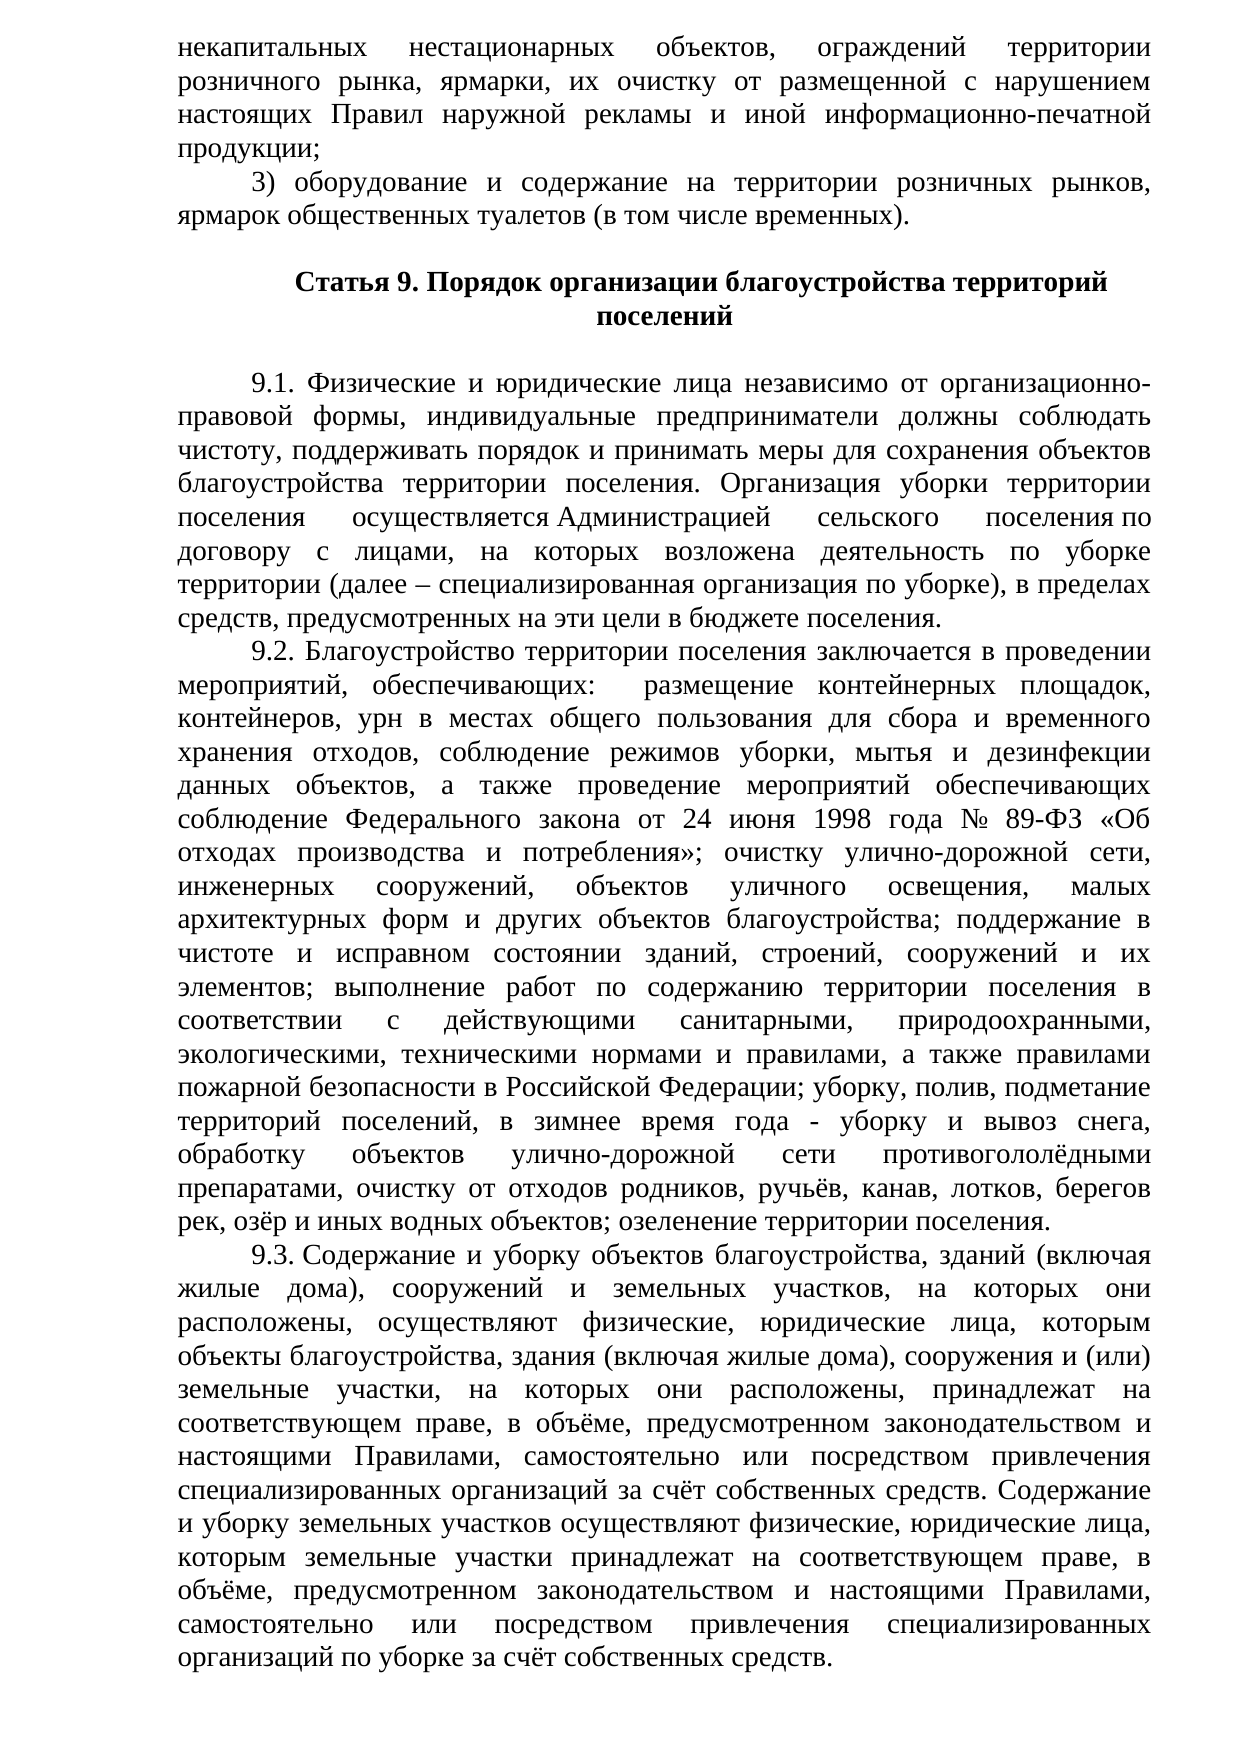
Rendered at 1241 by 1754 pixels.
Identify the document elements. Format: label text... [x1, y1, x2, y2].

text 3) оборудование и содержание на территории розничных рынков, ярмарок общественных туалетов (в том числе временных). [177, 164, 1152, 231]
text 9.1. Физические и юридические лица независимо от организационно-правовой формы, индивидуальные предприниматели должны соблюдать чистоту, поддерживать порядок и принимать меры для сохранения объектов благоустройства территории поселения. Организация уборки территории поселения осуществляется Администрацией сельского поселения по договору с лицами, на которых возложена деятельность по уборке территории (далее – специализированная организация по уборке), в пределах средств, предусмотренных на эти цели в бюджете поселения. [177, 365, 1152, 633]
text 9.2. Благоустройство территории поселения заключается в проведении мероприятий, обеспечивающих: размещение контейнерных площадок, контейнеров, урн в местах общего пользования для сбора и временного хранения отходов, соблюдение режимов уборки, мытья и дезинфекции данных объектов, а также проведение мероприятий обеспечивающих соблюдение Федерального закона от 24 июня 1998 года № 89-ФЗ «Об отходах производства и потребления»; очистку улично-дорожной сети, инженерных сооружений, объектов уличного освещения, малых архитектурных форм и других объектов благоустройства; поддержание в чистоте и исправном состоянии зданий, строений, сооружений и их элементов; выполнение работ по содержанию территории поселения в соответствии с действующими санитарными, природоохранными, экологическими, техническими нормами и правилами, а также правилами пожарной безопасности в Российской Федерации; уборку, полив, подметание территорий поселений, в зимнее время года - уборку и вывоз снега, обработку объектов улично-дорожной сети противогололёдными препаратами, очистку от отходов родников, ручьёв, канав, лотков, берегов рек, озёр и иных водных объектов; озеленение территории поселения. [177, 633, 1152, 1237]
text Статья 9. Порядок организации благоустройства территорий поселений [177, 264, 1152, 331]
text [177, 29, 1152, 164]
text 9.3. Содержание и уборку объектов благоустройства, зданий (включая жилые дома), сооружений и земельных участков, на которых они расположены, осуществляют физические, юридические лица, которым объекты благоустройства, здания (включая жилые дома), сооружения и (или) земельные участки, на которых они расположены, принадлежат на соответствующем праве, в объёме, предусмотренном законодательством и настоящими Правилами, самостоятельно или посредством привлечения специализированных организаций за счёт собственных средств. Содержание и уборку земельных участков осуществляют физические, юридические лица, которым земельные участки принадлежат на соответствующем праве, в объёме, предусмотренном законодательством и настоящими Правилами, самостоятельно или посредством привлечения специализированных организаций по уборке за счёт собственных средств. [177, 1237, 1152, 1673]
